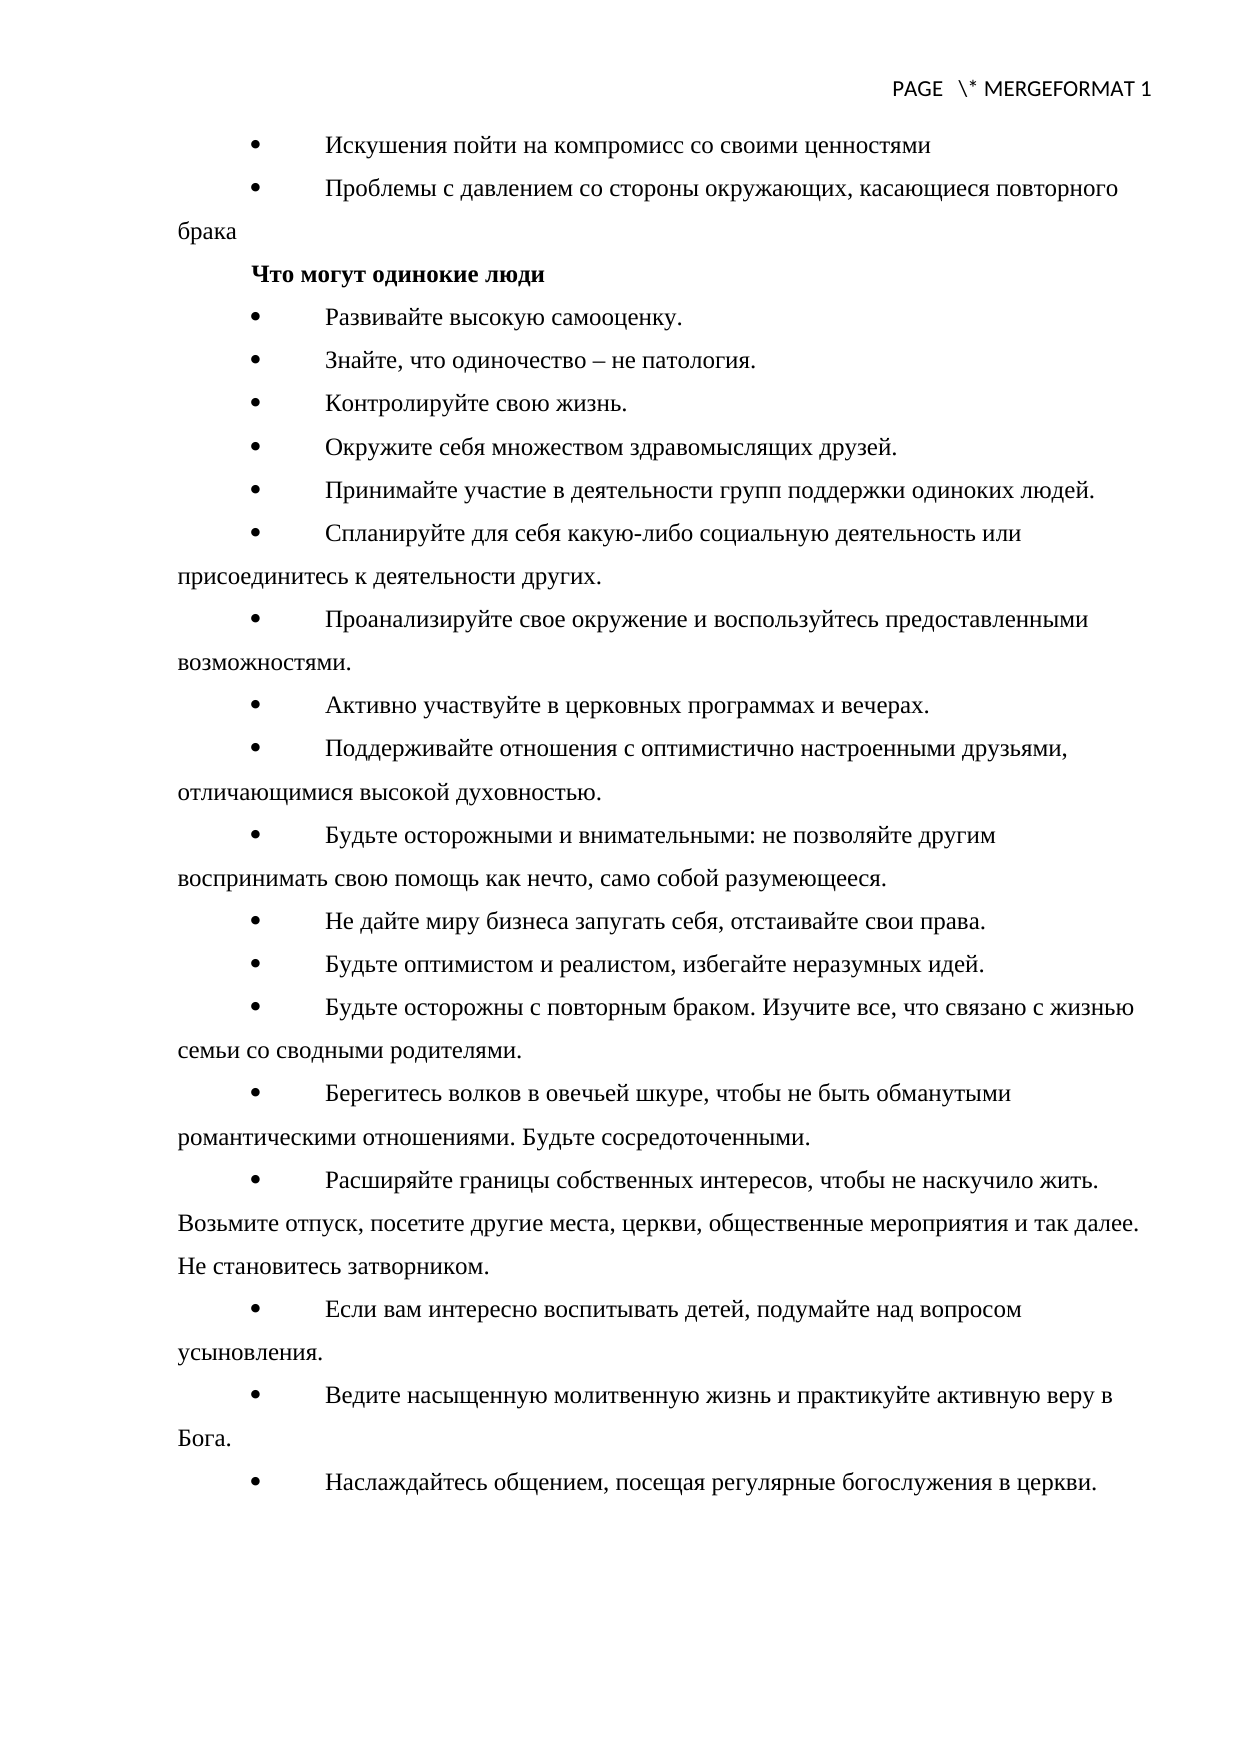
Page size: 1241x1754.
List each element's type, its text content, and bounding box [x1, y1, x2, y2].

list Будьте оптимистом и реалистом, избегайте неразумных идей. [177, 949, 1152, 978]
list Расширяйте границы собственных интересов, чтобы не наскучило жить. Возьмите отпуск, посетите другие места, церкви, общественные мероприятия и так далее. Не становитесь затворником. [177, 1165, 1152, 1280]
list Будьте осторожны с повторным браком. Изучите все, что связано с жизнью семьи со сводными родителями. [177, 992, 1152, 1064]
list Развивайте высокую самооценку. [177, 302, 1152, 331]
list Искушения пойти на компромисс со своими ценностями [177, 130, 1152, 158]
list Спланируйте для себя какую-либо социальную деятельность или присоединитесь к деятельности других. [177, 518, 1152, 590]
list Проанализируйте свое окружение и воспользуйтесь предоставленными возможностями. [177, 604, 1152, 676]
list Не дайте миру бизнеса запугать себя, отстаивайте свои права. [177, 906, 1152, 935]
list Принимайте участие в деятельности групп поддержки одиноких людей. [177, 475, 1152, 503]
list Контролируйте свою жизнь. [177, 388, 1152, 417]
list Наслаждайтесь общением, посещая регулярные богослужения в церкви. [177, 1467, 1152, 1495]
list Активно участвуйте в церковных программах и вечерах. [177, 690, 1152, 719]
list Берегитесь волков в овечьей шкуре, чтобы не быть обманутыми романтическими отношениями. Будьте сосредоточенными. [177, 1078, 1152, 1150]
list Знайте, что одиночество – не патология. [177, 345, 1152, 374]
text Что могут одинокие люди [177, 259, 1152, 288]
list Ведите насыщенную молитвенную жизнь и практикуйте активную веру в Бога. [177, 1380, 1152, 1452]
list Окружите себя множеством здравомыслящих друзей. [177, 432, 1152, 460]
list Проблемы с давлением со стороны окружающих, касающиеся повторного брака [177, 173, 1152, 245]
list Поддерживайте отношения с оптимистично настроенными друзьями, отличающимися высокой духовностью. [177, 733, 1152, 805]
list Если вам интересно воспитывать детей, подумайте над вопросом усыновления. [177, 1294, 1152, 1366]
list Будьте осторожными и внимательными: не позволяйте другим воспринимать свою помощь как нечто, само собой разумеющееся. [177, 820, 1152, 892]
